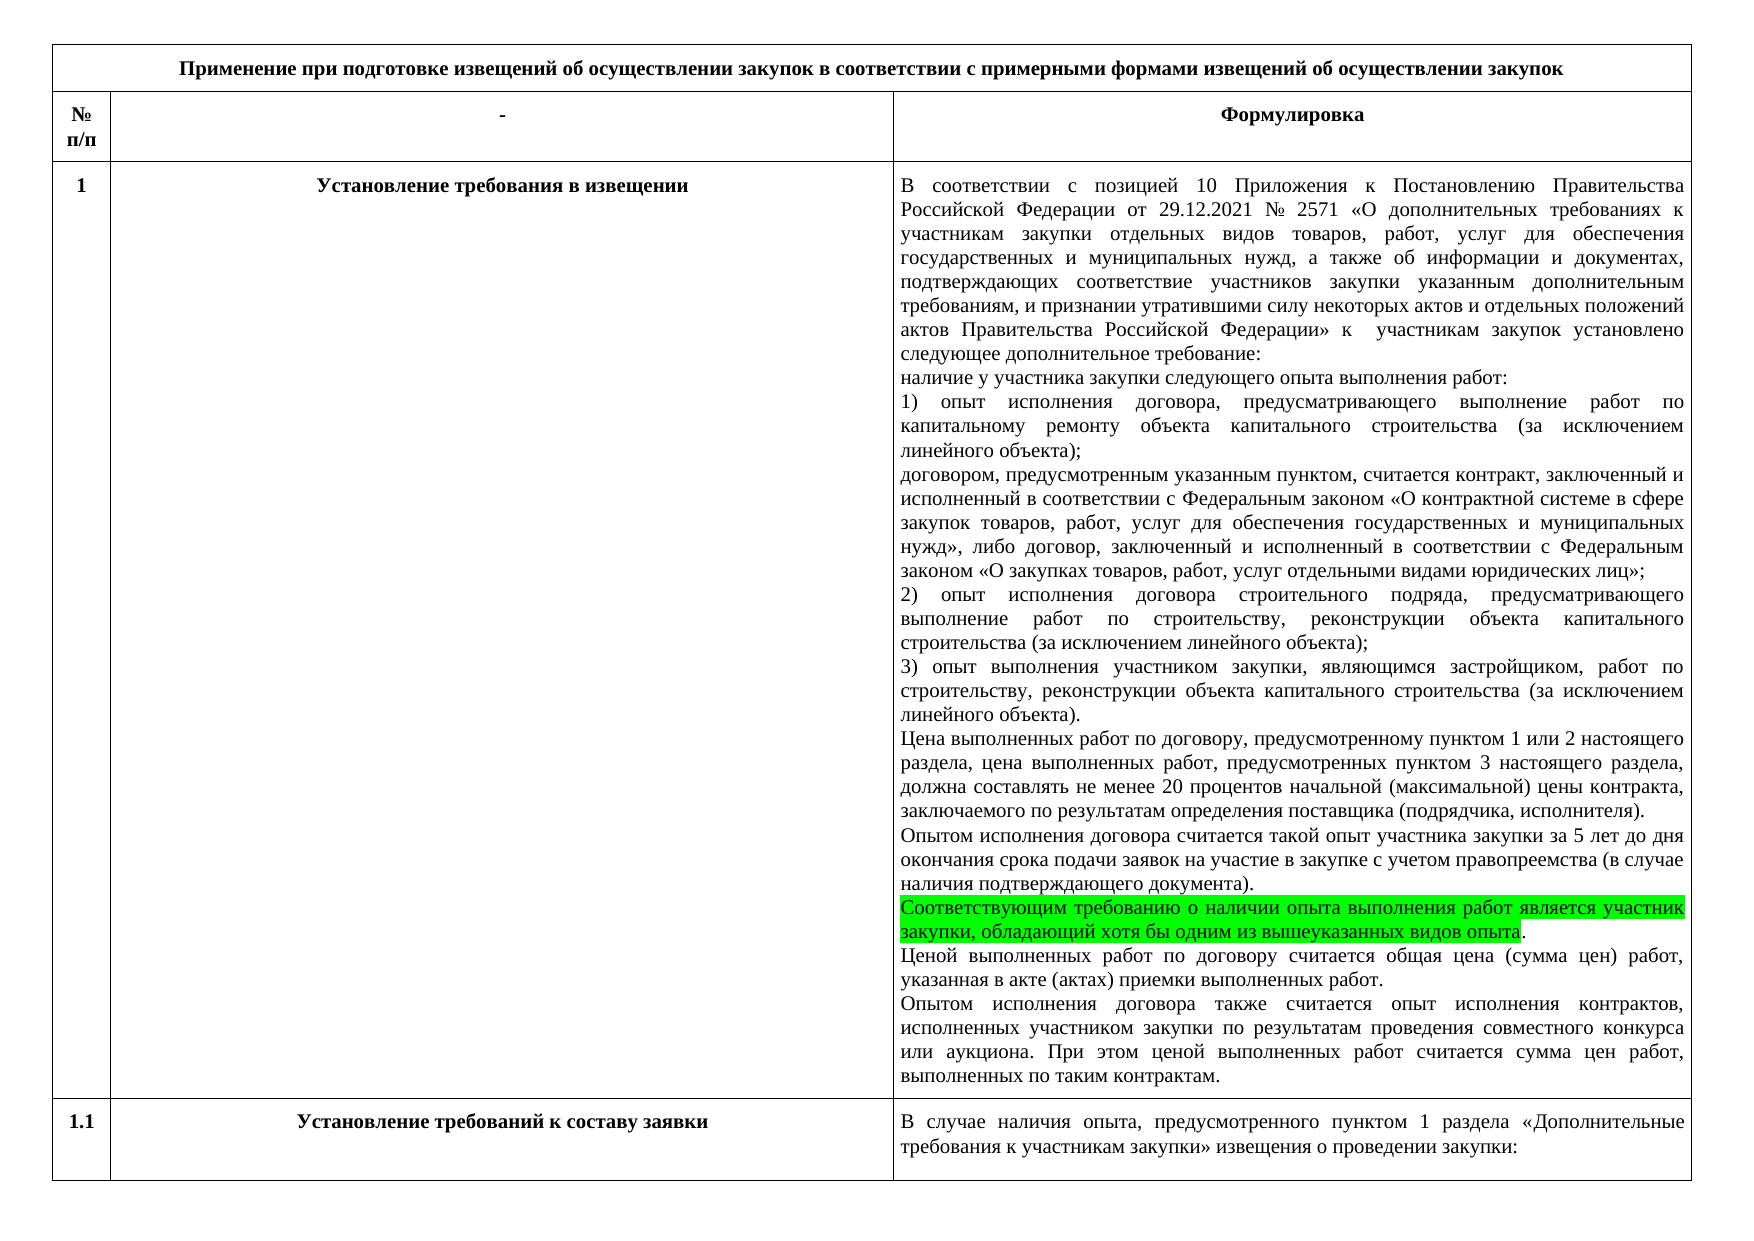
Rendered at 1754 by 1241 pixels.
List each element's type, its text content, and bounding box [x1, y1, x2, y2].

table_cell - [111, 92, 893, 161]
table_cell № п/п [53, 92, 110, 161]
table_cell Установление требования в извещении [111, 162, 893, 1098]
table_cell 1.1 [53, 1099, 110, 1180]
table_cell 1 [53, 162, 110, 1098]
table_cell В соответствии с позицией 10 Приложения к Постановлению Правительства Российской Федерации от 29.12.2021 № 2571 «О дополнительных требованиях к участникам закупки отдельных видов товаров, работ, услуг для обеспечения государственных и муниципальных нужд, а также об информации и документах, подтверждающих соответствие участников закупки указанным дополнительным требованиям, и признании утратившими силу некоторых актов и отдельных положений актов Правительства Российской Федерации» к участникам закупок установлено следующее дополнительное требование: наличие у участника закупки следующего опыта выполнения работ: 1) опыт исполнения договора, предусматривающего выполнение работ по капитальному ремонту объекта капитального строительства (за исключением линейного объекта); договором, предусмотренным указанным пунктом, считается контракт, заключенный и исполненный в соответствии с Федеральным законом «О контрактной системе в сфере закупок товаров, работ, услуг для обеспечения государственных и муниципальных нужд», либо договор, заключенный и исполненный в соответствии с Федеральным законом «О закупках товаров, работ, услуг отдельными видами юридических лиц»; 2) опыт исполнения договора строительного подряда, предусматривающего выполнение работ по строительству, реконструкции объекта капитального строительства (за исключением линейного объекта); 3) опыт выполнения участником закупки, являющимся застройщиком, работ по строительству, реконструкции объекта капитального строительства (за исключением линейного объекта). Цена выполненных работ по договору, предусмотренному пунктом 1 или 2 настоящего раздела, цена выполненных работ, предусмотренных пунктом 3 настоящего раздела, должна составлять не менее 20 процентов начальной (максимальной) цены контракта, заключаемого по результатам определения поставщика (подрядчика, исполнителя). Опытом исполнения договора считается такой опыт участника закупки за 5 лет до дня окончания срока подачи заявок на участие в закупке с учетом правопреемства (в случае наличия подтверждающего документа). Соответствующим требованию о наличии опыта выполнения работ является участник закупки, обладающий хотя бы одним из вышеуказанных видов опыта. Ценой выполненных работ по договору считается общая цена (сумма цен) работ, указанная в акте (актах) приемки выполненных работ. Опытом исполнения договора также считается опыт исполнения контрактов, исполненных участником закупки по результатам проведения совместного конкурса или аукциона. При этом ценой выполненных работ считается сумма цен работ, выполненных по таким контрактам. [894, 162, 1691, 1098]
table_cell Формулировка [894, 92, 1691, 161]
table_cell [111, 1099, 893, 1180]
table_cell Применение при подготовке извещений об осуществлении закупок в соответствии с примерными формами извещений об осуществлении закупок [53, 45, 1691, 91]
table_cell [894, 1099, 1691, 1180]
